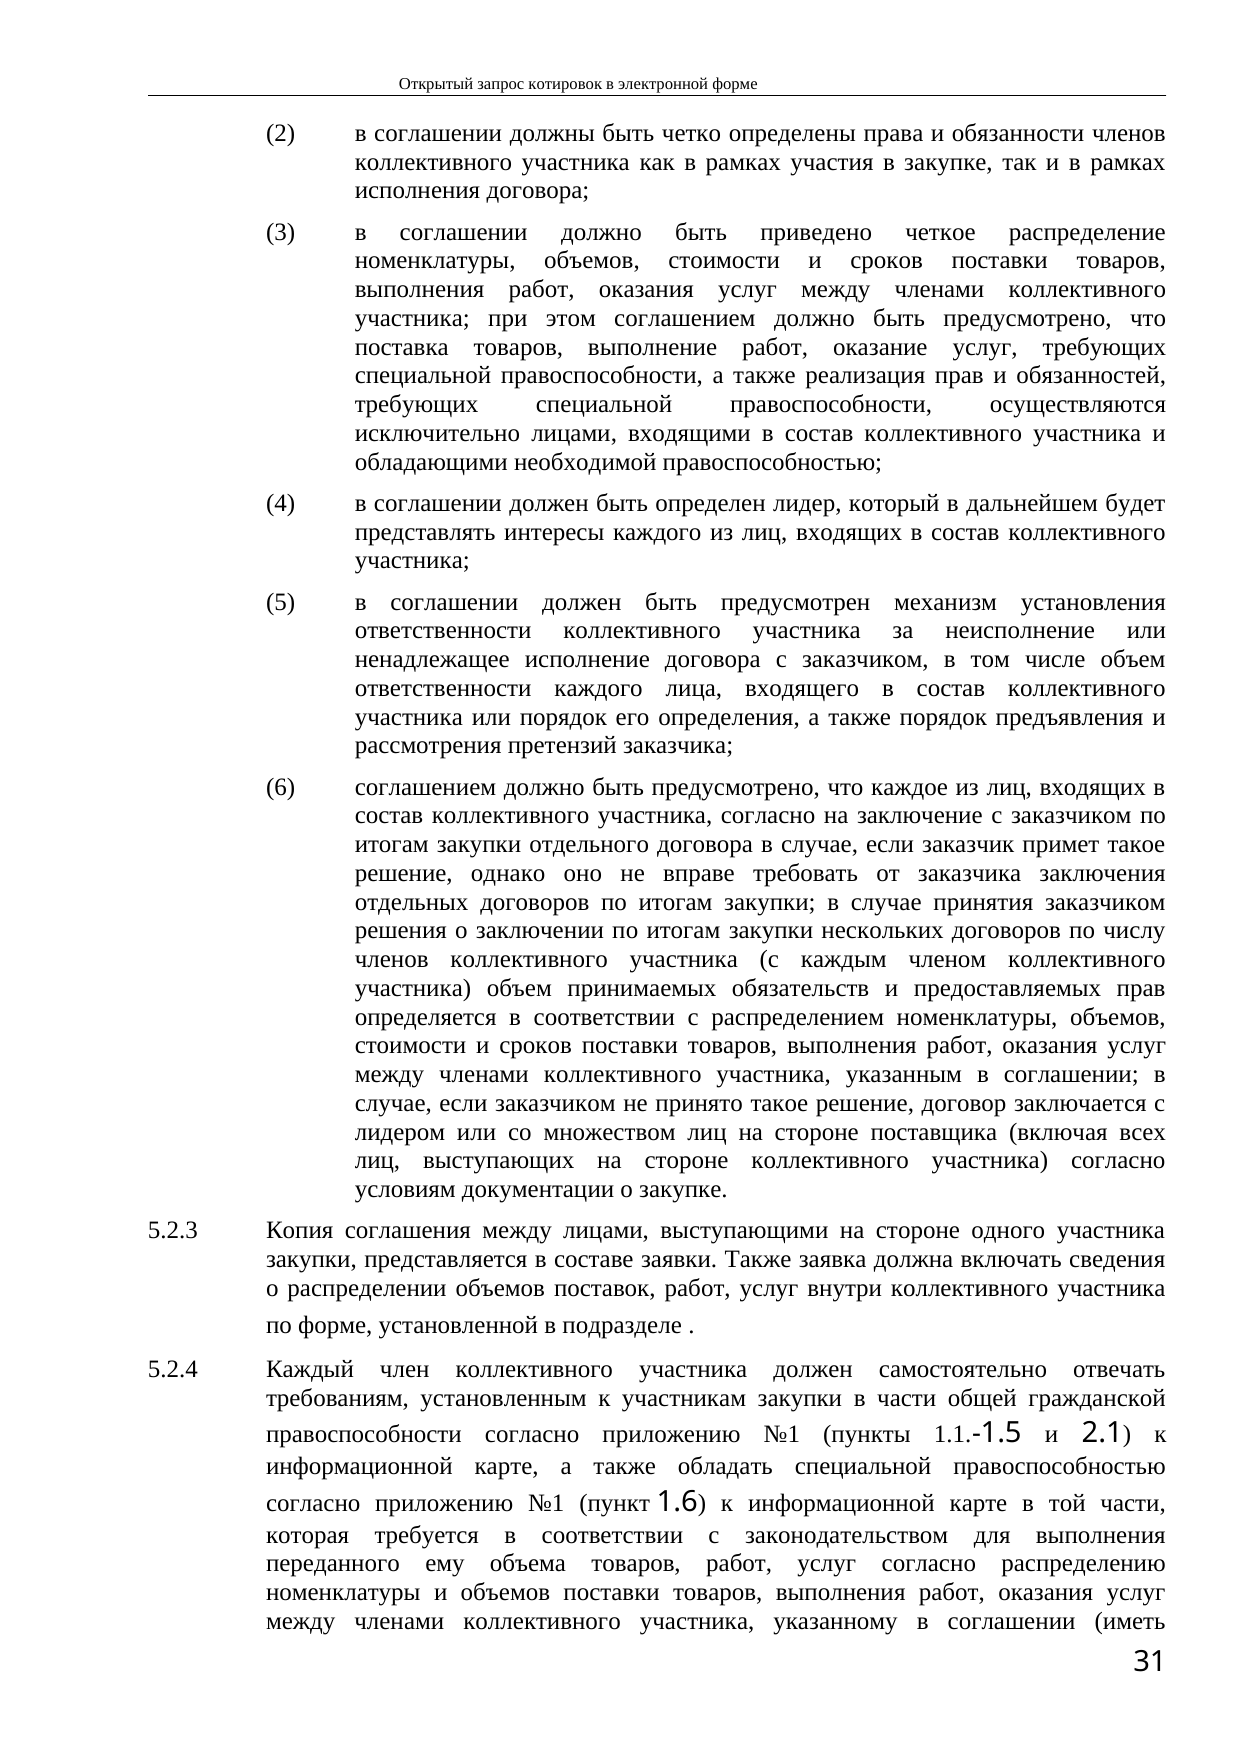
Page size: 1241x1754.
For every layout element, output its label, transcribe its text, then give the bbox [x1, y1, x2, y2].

list в соглашении должен быть предусмотрен механизм установления ответственности коллективного участника за неисполнение или ненадлежащее исполнение договора с заказчиком, в том числе объем ответственности каждого лица, входящего в состав коллективного участника или порядок его определения, а также порядок предъявления и рассмотрения претензий заказчика; [266, 587, 1166, 759]
list в соглашении должен быть определен лидер, который в дальнейшем будет представлять интересы каждого из лиц, входящих в состав коллективного участника; [266, 488, 1166, 574]
list в соглашении должно быть приведено четкое распределение номенклатуры, объемов, стоимости и сроков поставки товаров, выполнения работ, оказания услуг между членами коллективного участника; при этом соглашением должно быть предусмотрено, что поставка товаров, выполнение работ, оказание услуг, требующих специальной правоспособности, а также реализация прав и обязанностей, требующих специальной правоспособности, осуществляются исключительно лицами, входящими в состав коллективного участника и обладающими необходимой правоспособностью; [266, 217, 1166, 476]
list соглашением должно быть предусмотрено, что каждое из лиц, входящих в состав коллективного участника, согласно на заключение с заказчиком по итогам закупки отдельного договора в случае, если заказчик примет такое решение, однако оно не вправе требовать от заказчика заключения отдельных договоров по итогам закупки; в случае принятия заказчиком решения о заключении по итогам закупки нескольких договоров по числу членов коллективного участника (с каждым членом коллективного участника) объем принимаемых обязательств и предоставляемых прав определяется в соответствии с распределением номенклатуры, объемов, стоимости и сроков поставки товаров, выполнения работ, оказания услуг между членами коллективного участника, указанным в соглашении; в случае, если заказчиком не принято такое решение, договор заключается с лидером или со множеством лиц на стороне поставщика (включая всех лиц, выступающих на стороне коллективного участника) согласно условиям документации о закупке. [266, 772, 1166, 1203]
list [148, 1354, 1166, 1635]
list Копия соглашения между лицами, выступающими на стороне одного участника закупки, представляется в составе заявки. Также заявка должна включать сведения о распределении объемов поставок, работ, услуг внутри коллективного участника по форме, установленной в подразделе 0. [148, 1216, 1166, 1342]
list в соглашении должны быть четко определены права и обязанности членов коллективного участника как в рамках участия в закупке, так и в рамках исполнения договора; [266, 118, 1166, 204]
